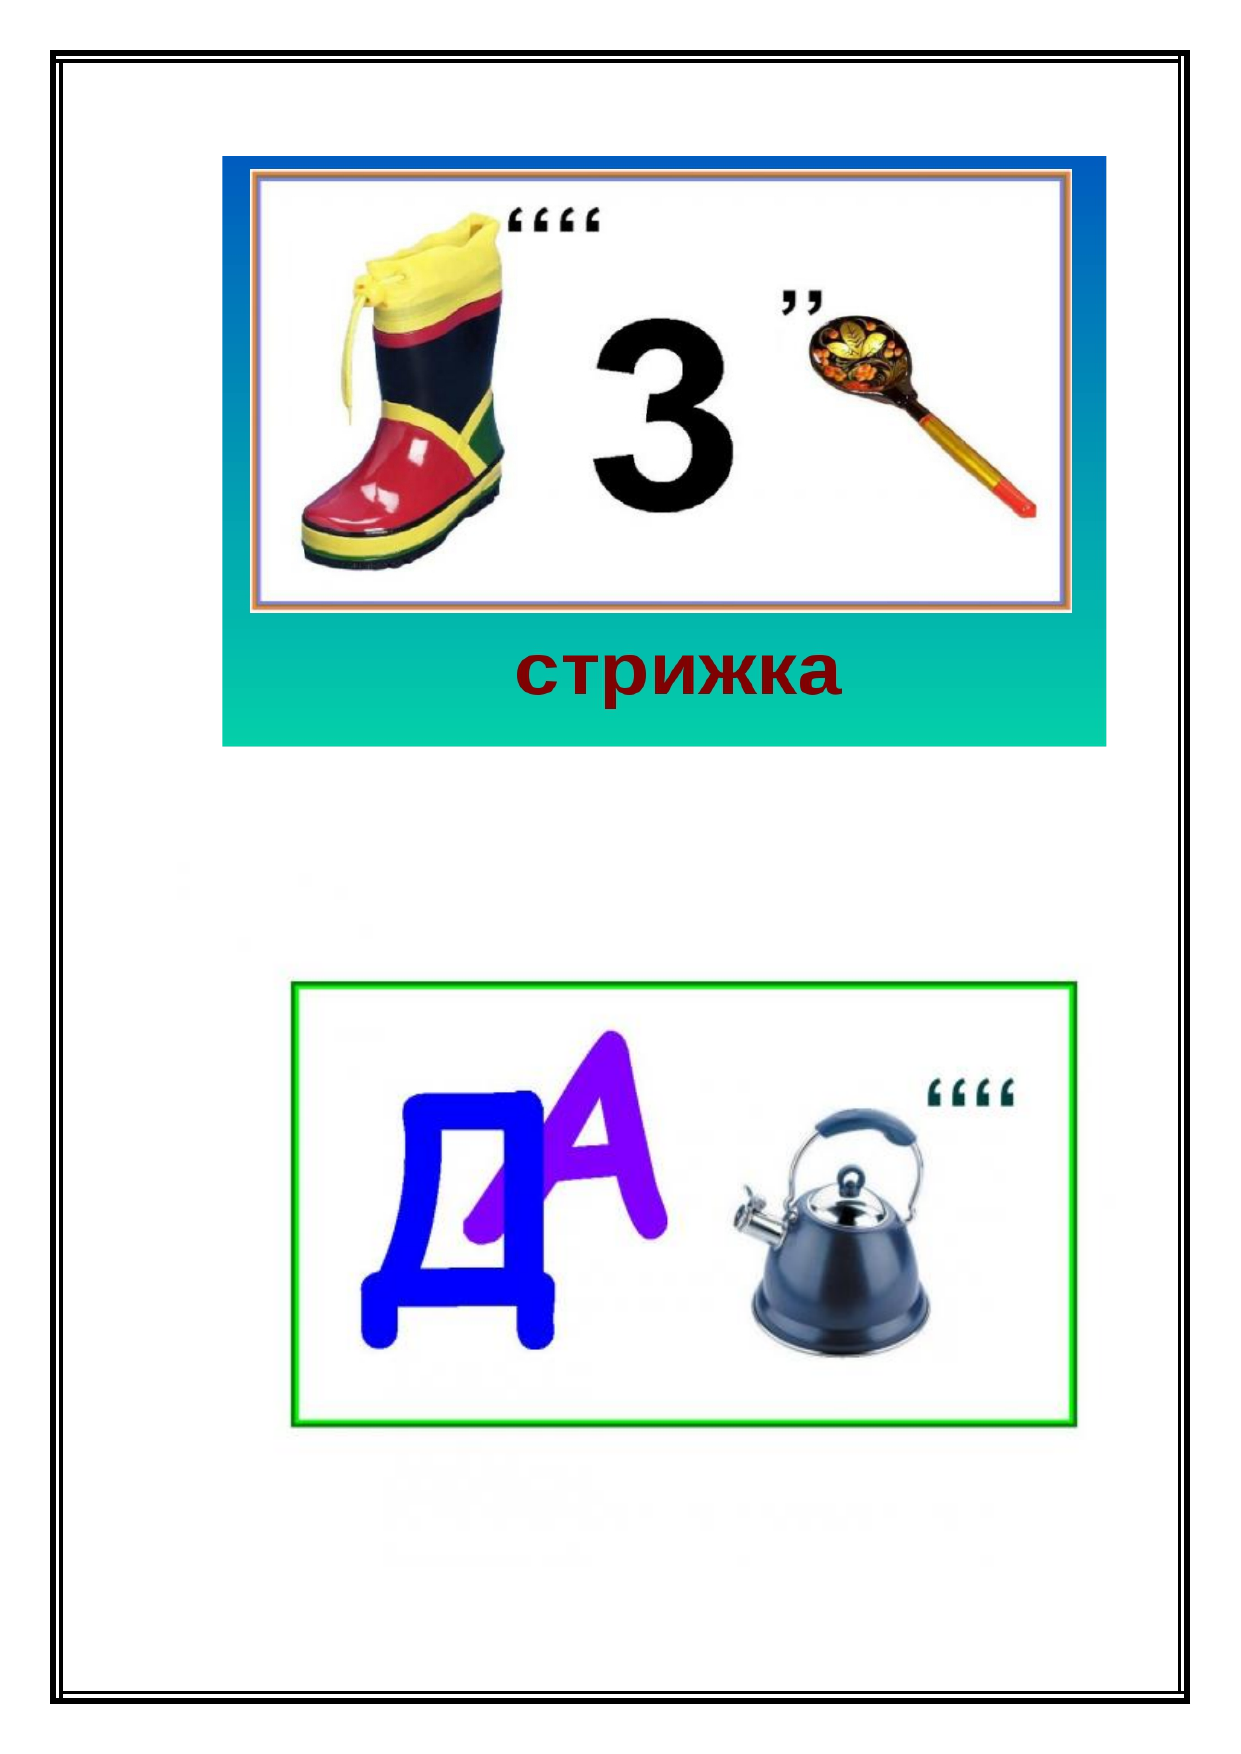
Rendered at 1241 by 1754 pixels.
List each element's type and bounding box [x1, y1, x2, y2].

picture [177, 862, 1152, 1567]
picture [222, 156, 1107, 747]
